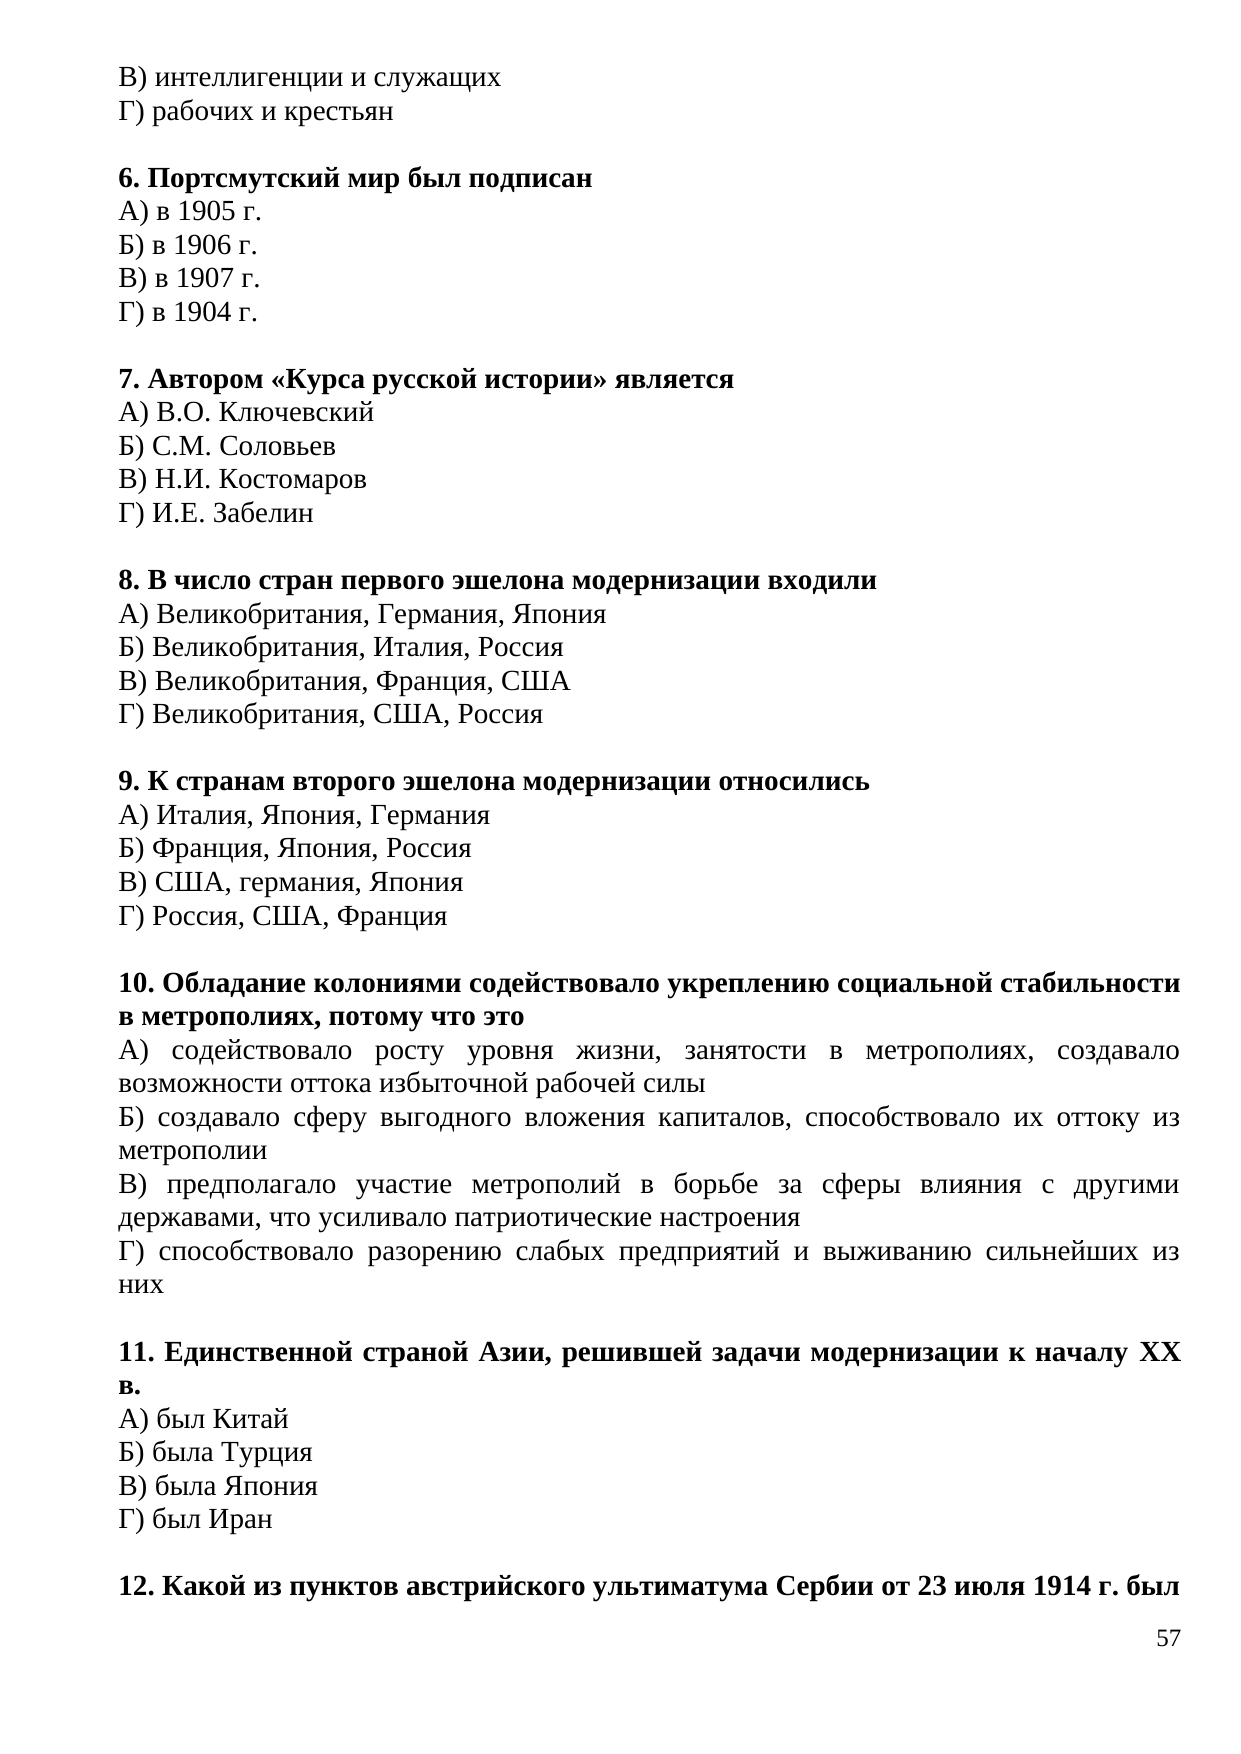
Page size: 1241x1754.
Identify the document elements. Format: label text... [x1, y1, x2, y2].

text Г) был Иран [118, 1501, 1181, 1535]
text Б) создавало сферу выгодного вложения капиталов, способствовало их оттоку из метрополии [118, 1099, 1181, 1166]
text А) В.О. Ключевский [118, 394, 1181, 428]
text 7. Автором «Курса русской истории» является [118, 361, 1181, 394]
text 11. Единственной страной Азии, решившей задачи модернизации к началу XX в. [118, 1334, 1181, 1401]
text В) интеллигенции и служащих [118, 59, 1181, 93]
text В) в 1907 г. [118, 260, 1181, 294]
text Б) в 1906 г. [118, 227, 1181, 260]
text Г) Россия, США, Франция [118, 898, 1181, 931]
text Б) Франция, Япония, Россия [118, 831, 1181, 864]
text А) содействовало росту уровня жизни, занятости в метрополиях, создавало возможности оттока избыточной рабочей силы [118, 1032, 1181, 1099]
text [118, 1568, 1181, 1602]
text В) Великобритания, Франция, США [118, 663, 1181, 696]
text Б) С.М. Соловьев [118, 428, 1181, 462]
text В) США, германия, Япония [118, 864, 1181, 898]
text Б) Великобритания, Италия, Россия [118, 629, 1181, 663]
text Г) Великобритания, США, Россия [118, 696, 1181, 730]
text В) Н.И. Костомаров [118, 462, 1181, 495]
text А) Италия, Япония, Германия [118, 797, 1181, 831]
text Г) в 1904 г. [118, 294, 1181, 327]
text Г) рабочих и крестьян [118, 93, 1181, 126]
text А) Великобритания, Германия, Япония [118, 596, 1181, 629]
text 10. Обладание колониями содействовало укреплению социальной стабильности в метрополиях, потому что это [118, 965, 1181, 1032]
text 6. Портсмутский мир был подписан [118, 160, 1181, 193]
text А) был Китай [118, 1401, 1181, 1434]
text В) была Япония [118, 1468, 1181, 1501]
text 8. В число стран первого эшелона модернизации входили [118, 562, 1181, 596]
text Г) способствовало разорению слабых предприятий и выживанию сильнейших из них [118, 1233, 1181, 1300]
text А) в 1905 г. [118, 193, 1181, 227]
text 9. К странам второго эшелона модернизации относились [118, 763, 1181, 797]
text Г) И.Е. Забелин [118, 495, 1181, 529]
text Б) была Турция [118, 1434, 1181, 1468]
text В) предполагало участие метрополий в борьбе за сферы влияния с другими державами, что усиливало патриотические настроения [118, 1166, 1181, 1233]
